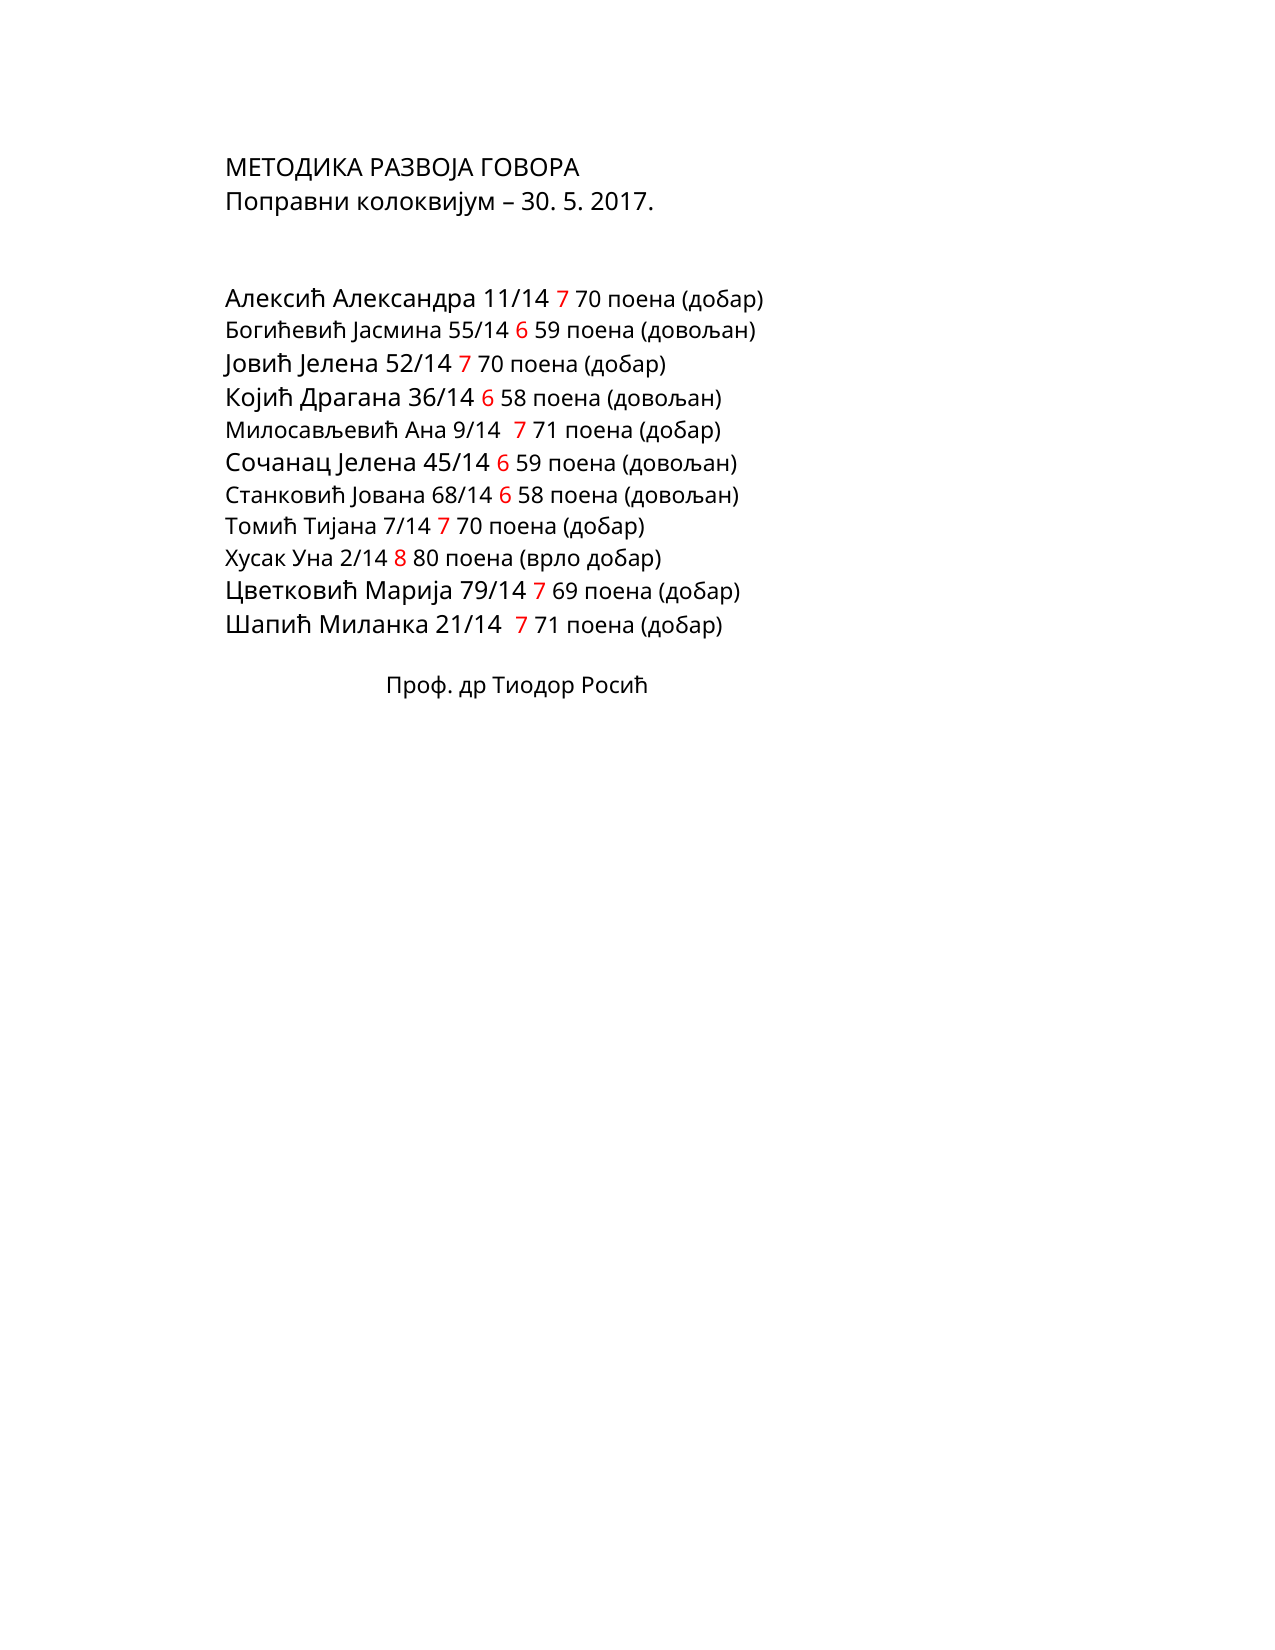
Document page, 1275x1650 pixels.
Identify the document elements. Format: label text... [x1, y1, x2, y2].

text Алексић Александра 11/14 7 70 поена (добар) [150, 280, 1125, 314]
text Шапић Миланка 21/14 7 71 поена (добар) [150, 607, 1125, 641]
text Томић Тијана 7/14 7 70 поена (добар) [150, 510, 1125, 541]
text Богићевић Јасмина 55/14 6 59 поена (довољан) [150, 314, 1125, 346]
text Сочанац Јелена 45/14 6 59 поена (довољан) [150, 445, 1125, 479]
text Милосављевић Ана 9/14 7 71 поена (добар) [150, 414, 1125, 445]
text Проф. др Тиодор Росић [150, 669, 1125, 700]
text Цветковић Марија 79/14 7 69 поена (добар) [150, 573, 1125, 607]
text Станковић Јована 68/14 6 58 поена (довољан) [150, 479, 1125, 510]
text Поправни колоквијум – 30. 5. 2017. [150, 184, 1125, 218]
text Којић Драгана 36/14 6 58 поена (довољан) [150, 379, 1125, 414]
text МЕТОДИКА РАЗВОЈА ГОВОРА [150, 150, 1125, 184]
text Јовић Јелена 52/14 7 70 поена (добар) [150, 346, 1125, 379]
text Хусак Уна 2/14 8 80 поена (врло добар) [150, 541, 1125, 573]
